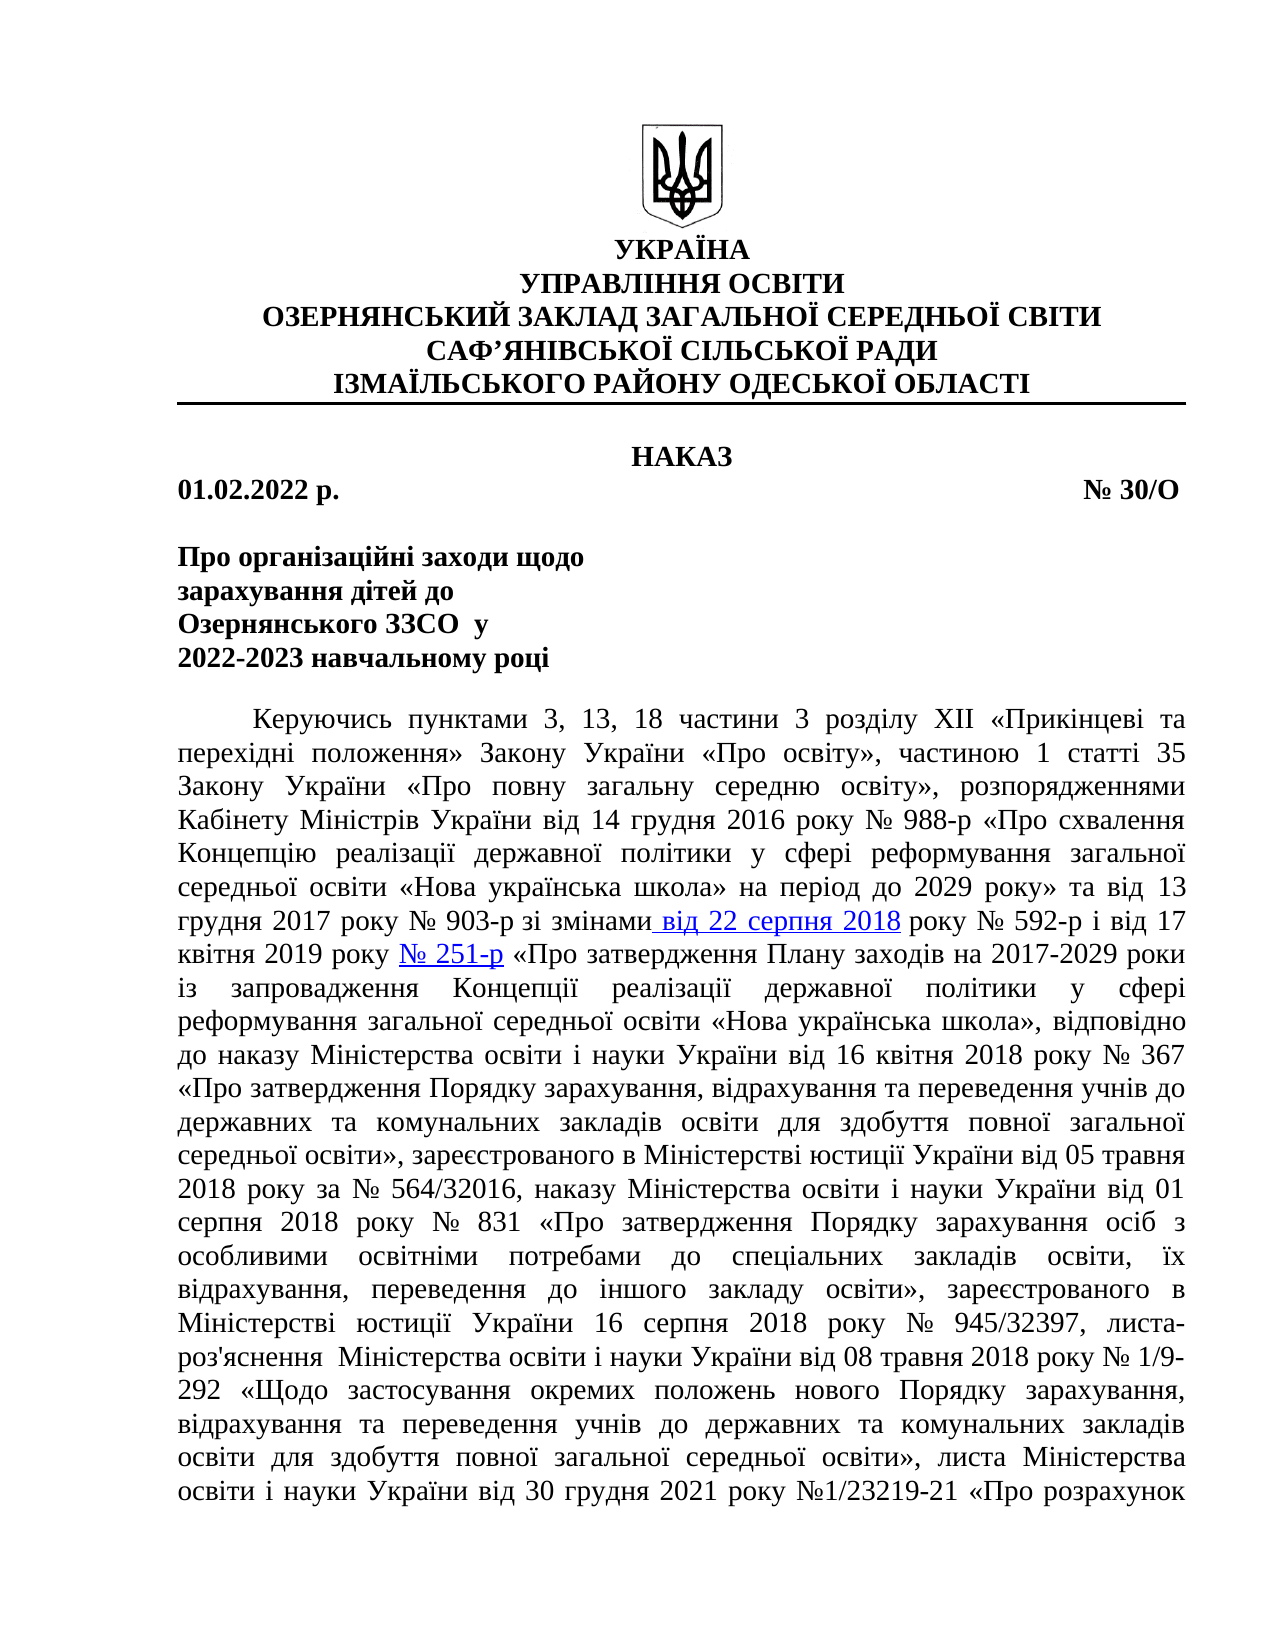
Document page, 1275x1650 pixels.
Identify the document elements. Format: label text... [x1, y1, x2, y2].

text УКРАЇНА [177, 232, 1186, 266]
text 01.02.2022 р. № 30/О [177, 472, 1186, 506]
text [177, 701, 1186, 1506]
text Про організаційні заходи щодо зарахування дітей до Озернянського ЗЗСО у [177, 539, 611, 640]
text НАКАЗ [177, 439, 1186, 472]
picture [627, 118, 736, 233]
text ІЗМАЇЛЬСЬКОГО РАЙОНУ ОДЕСЬКОЇ ОБЛАСТІ [177, 366, 1186, 402]
text 2022-2023 навчальному році [177, 640, 611, 673]
text САФ’ЯНІВСЬКОЇ СІЛЬСЬКОЇ РАДИ [177, 333, 1186, 366]
text ОЗЕРНЯНСЬКИЙ ЗАКЛАД ЗАГАЛЬНОЇ СЕРЕДНЬОЇ СВІТИ [177, 299, 1186, 333]
text УПРАВЛІННЯ ОСВІТИ [177, 266, 1186, 299]
